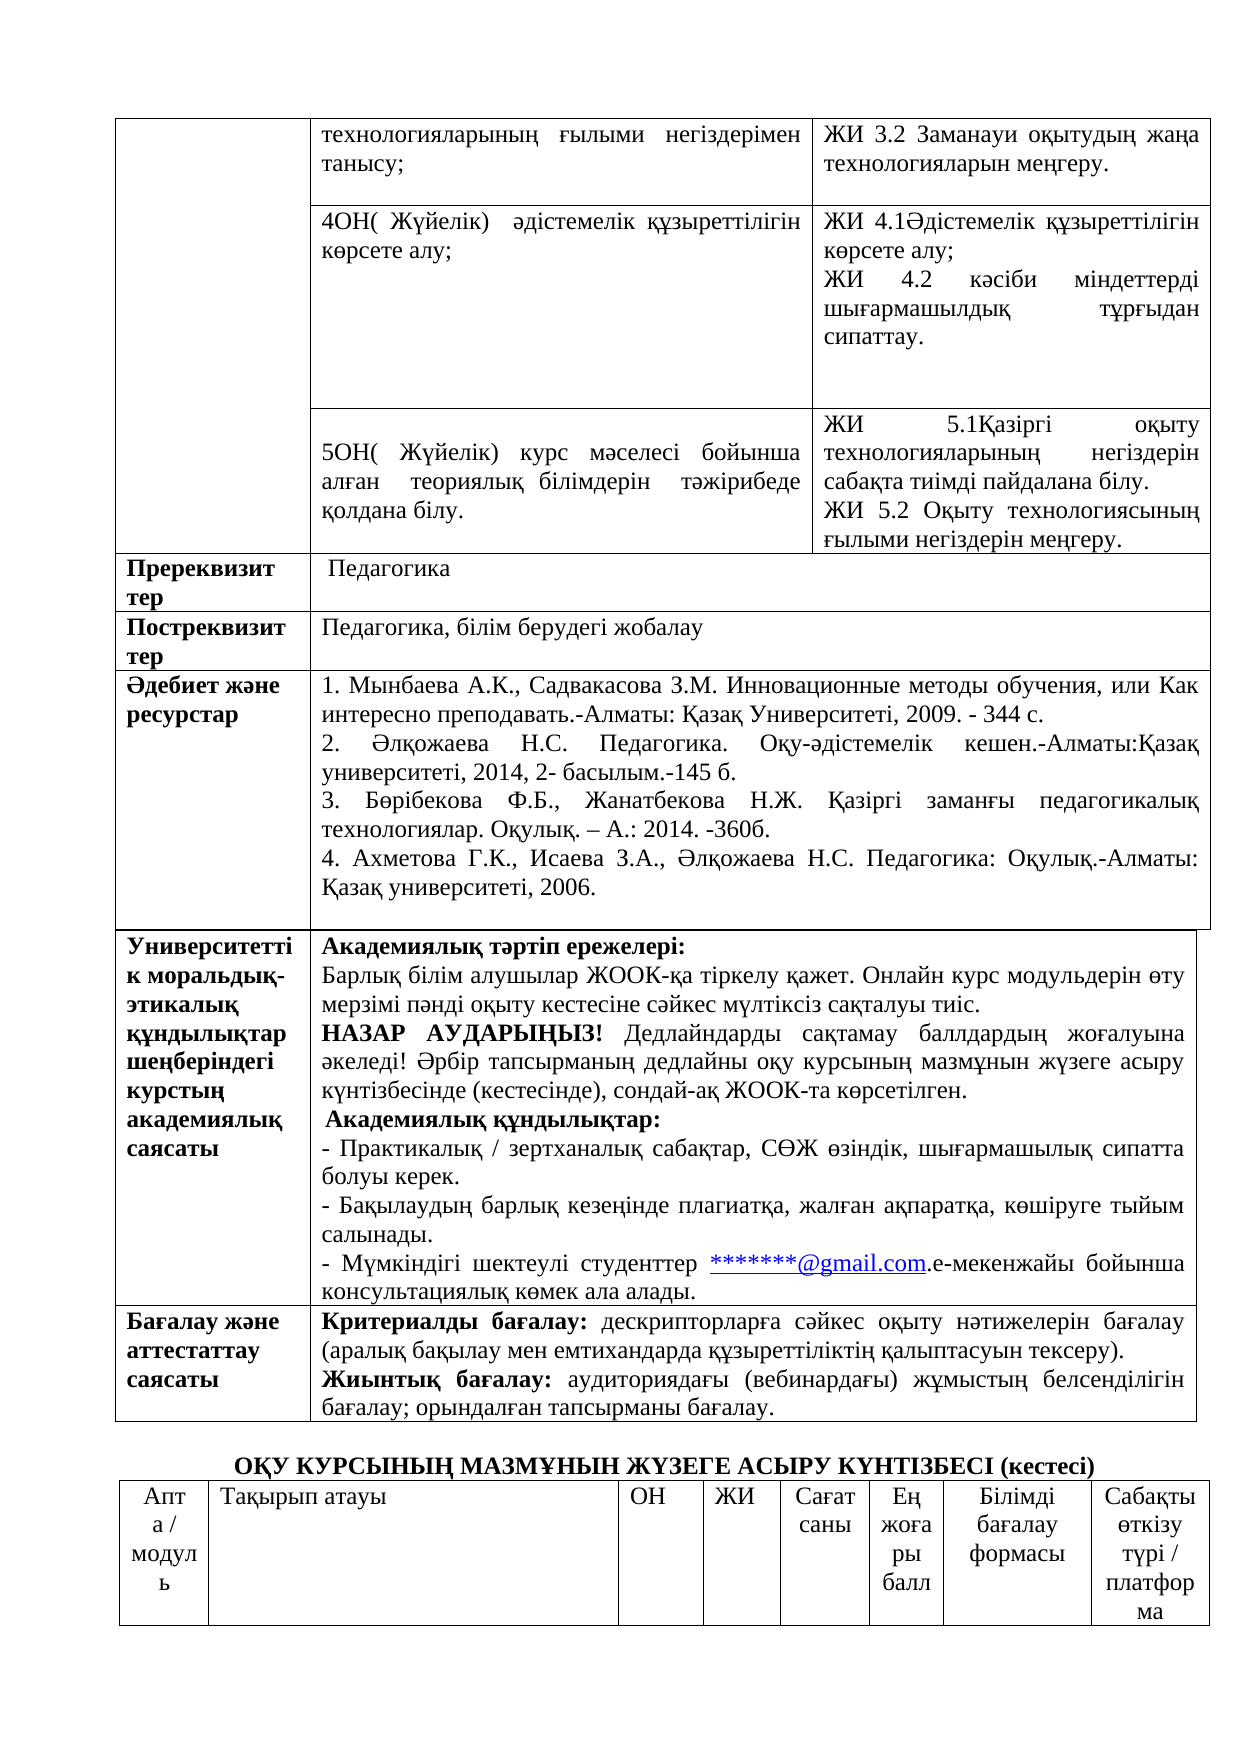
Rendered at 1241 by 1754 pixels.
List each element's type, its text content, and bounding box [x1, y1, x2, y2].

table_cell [311, 119, 812, 205]
text ОҚУ КУРСЫНЫҢ МАЗМҰНЫН ЖҮЗЕГЕ АСЫРУ КҮНТІЗБЕСІ (кестесі) [177, 1451, 1152, 1480]
table_cell Педагогика, білім берудегі жобалау [311, 612, 1210, 669]
table_cell Бағалау және аттестаттау саясаты [116, 1306, 310, 1421]
table_cell Педагогика [311, 554, 1210, 611]
table_header Университеттік моральдық-этикалық құндылықтар шеңберіндегі курстың академиялық саясаты [116, 931, 310, 1305]
table_cell 4ОН( Жүйелік) әдістемелік құзыреттілігін көрсете алу; [311, 206, 812, 408]
table_cell Пререквизит тер [116, 554, 310, 611]
table_cell 1. Мынбаева А.К., Садвакасова З.М. Инновационные методы обучения, или Как интересно преподавать.-Алматы: Қазақ Университеті, 2009. - 344 с. 2. Әлқожаева Н.С. Педагогика. Оқу-әдістемелік кешен.-Алматы:Қазақ университеті, 2014, 2- басылым.-145 б. 3. Бөрібекова Ф.Б., Жанатбекова Н.Ж. Қазіргі заманғы педагогикалық технологиялар. Оқулық. – А.: 2014. -360б. 4. Ахметова Г.К., Исаева З.А., Әлқожаева Н.С. Педагогика: Оқулық.-Алматы: Қазақ университеті, 2006. [311, 671, 1210, 929]
table_header Білімді бағалау формасы [944, 1481, 1091, 1624]
table_header Академиялық тәртіп ережелері: Барлық білім алушылар ЖООК-қа тіркелу қажет. Онлайн курс модульдерін өту мерзімі пәнді оқыту кестесіне сәйкес мүлтіксіз сақталуы тиіс. НАЗАР АУДАРЫҢЫЗ! Дедлайндарды сақтамау баллдардың жоғалуына әкеледі! Әрбір тапсырманың дедлайны оқу курсының мазмұнын жүзеге асыру күнтізбесінде (кестесінде), сондай-ақ ЖООК-та көрсетілген. Академиялық құндылықтар: - Практикалық / зертханалық сабақтар, СӨЖ өзіндік, шығармашылық сипатта болуы керек. - Бақылаудың барлық кезеңінде плагиатқа, жалған ақпаратқа, көшіруге тыйым салынады. - Мүмкіндігі шектеулі студенттер *******@gmail.com.е-мекенжайы бойынша консультациялық көмек ала алады. [311, 931, 1196, 1305]
table_cell ЖИ 4.1Әдістемелік құзыреттілігін көрсете алу; ЖИ 4.2 кәсіби міндеттерді шығармашылдық тұрғыдан сипаттау. [813, 206, 1210, 408]
table_header Сабақты өткізу түрі / платформа [1092, 1481, 1209, 1624]
table_cell 5ОН( Жүйелік) курс мәселесі бойынша алған теориялық білімдерін тәжірибеде қолдана білу. [311, 409, 812, 552]
table_header Апта / модуль [120, 1481, 208, 1624]
table_header Тақырып атауы [209, 1481, 618, 1624]
table_header Ең жоғары балл [870, 1481, 943, 1624]
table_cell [813, 119, 1210, 205]
table_cell Критериалды бағалау: дескрипторларға сәйкес оқыту нәтижелерін бағалау (аралық бақылау мен емтихандарда құзыреттіліктің қалыптасуын тексеру). Жиынтық бағалау: аудиториядағы (вебинардағы) жұмыстың белсенділігін бағалау; орындалған тапсырманы бағалау. [311, 1306, 1196, 1421]
table_cell ЖИ 5.1Қазіргі оқыту технологияларының негіздерін сабақта тиімді пайдалана білу. ЖИ 5.2 Оқыту технологиясының ғылыми негіздерін меңгеру. [813, 409, 1210, 552]
table_header ОН [619, 1481, 703, 1624]
table_header Сағат саны [781, 1481, 869, 1624]
table_cell Әдебиет және ресурстар [116, 671, 310, 929]
table_header ЖИ [704, 1481, 780, 1624]
table_cell Постреквизит тер [116, 612, 310, 669]
